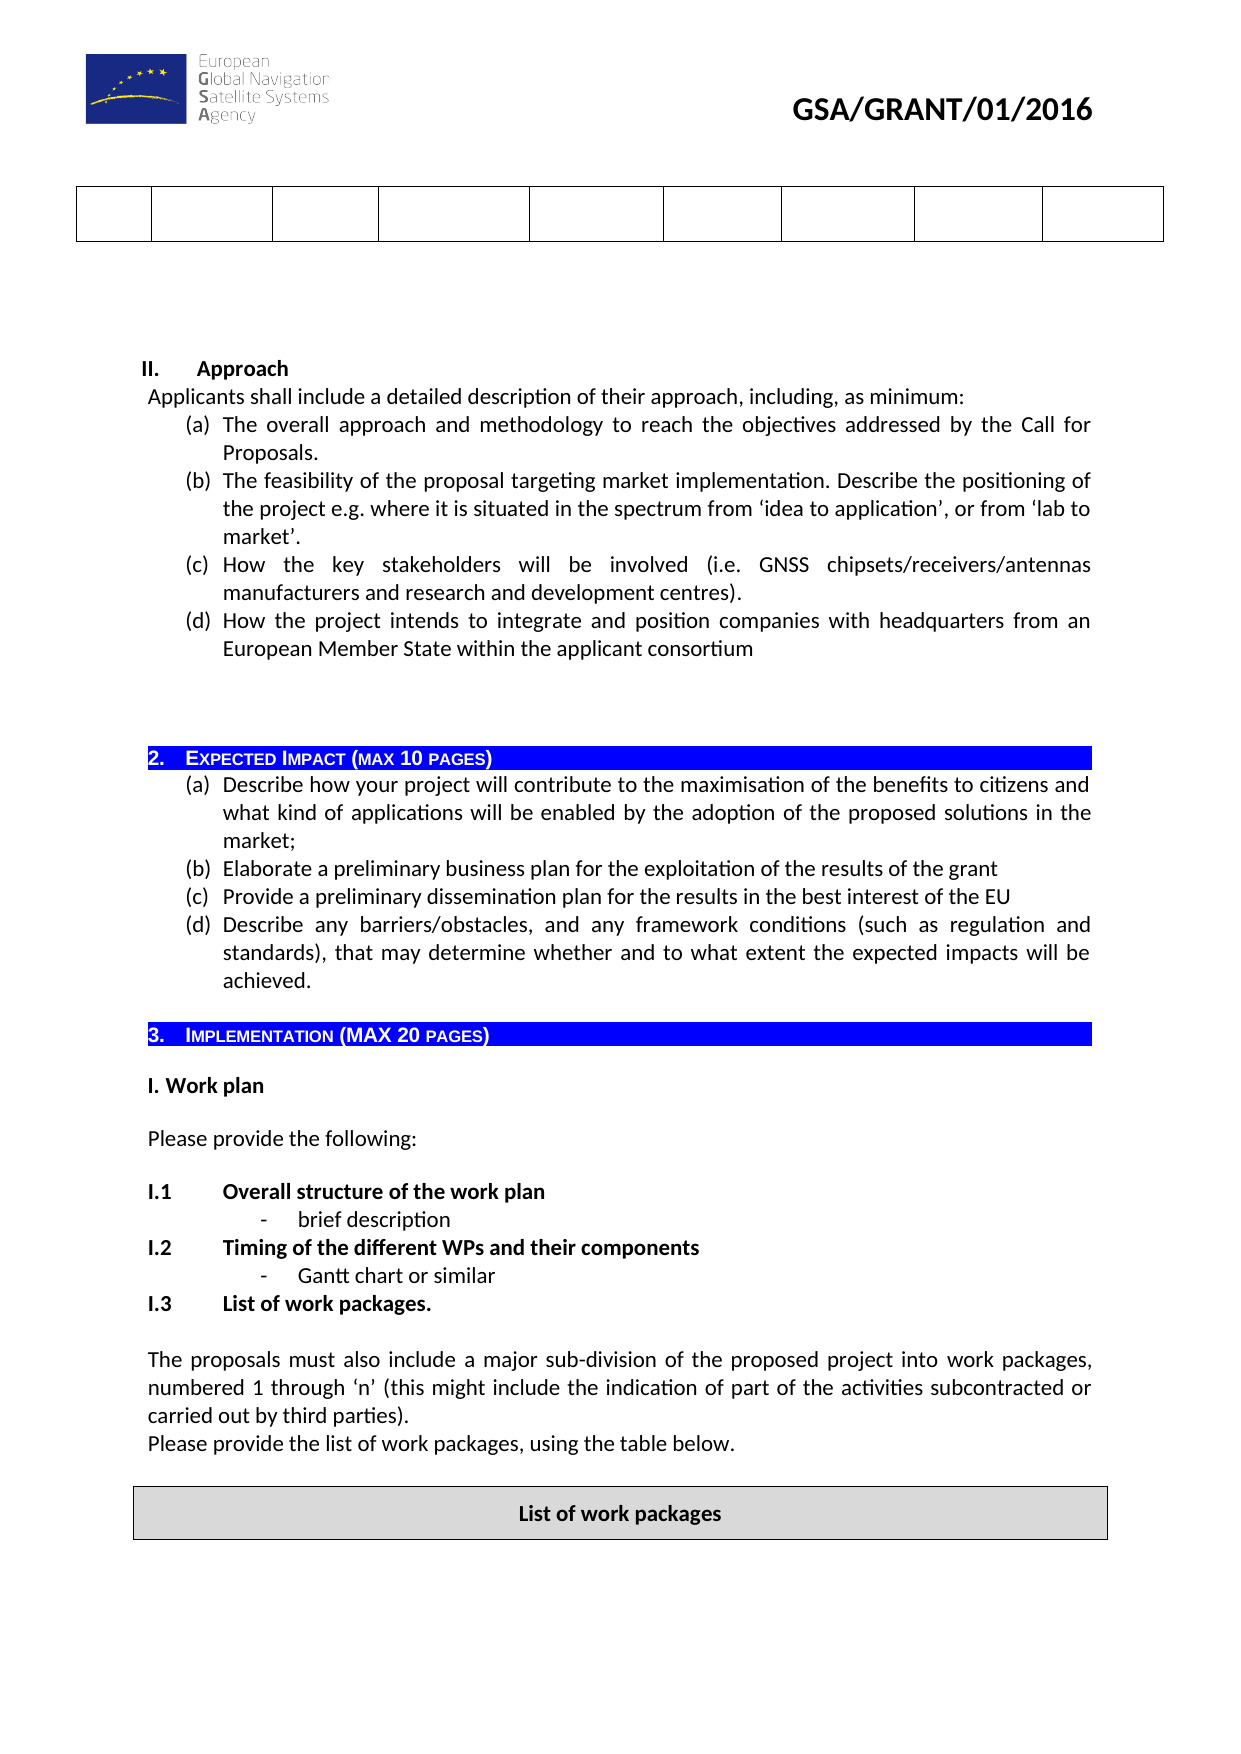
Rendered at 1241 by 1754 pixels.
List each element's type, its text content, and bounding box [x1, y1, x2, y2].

table_cell … [782, 187, 914, 241]
list Timing of the different WPs and their components [148, 1233, 1092, 1261]
list Please provide the list of work packages, using the table below. [148, 1429, 1092, 1458]
list Gantt chart or similar [260, 1261, 1092, 1289]
list The feasibility of the proposal targeting market implementation. Describe the positioning of the project e.g. where it is situated in the spectrum from ‘idea to application’, or from ‘lab to market’. [185, 466, 1092, 550]
table_header List of work packages [134, 1487, 1107, 1539]
table_cell … [530, 187, 663, 241]
list Work plan [159, 1071, 1092, 1099]
table_cell … [1043, 187, 1163, 241]
table_cell … [915, 187, 1042, 241]
list brief description [260, 1205, 1092, 1233]
table_cell … [273, 187, 378, 241]
list The proposals must also include a major sub-division of the proposed project into work packages, numbered 1 through ‘n’ (this might include the indication of part of the activities subcontracted or carried out by third parties). [148, 1346, 1092, 1429]
text Applicants shall include a detailed description of their approach, including, as minimum: [148, 382, 1092, 410]
picture [85, 54, 330, 124]
list List of work packages. [148, 1289, 1092, 1317]
list The overall approach and methodology to reach the objectives addressed by the Call for Proposals. [185, 410, 1092, 466]
table_cell … [379, 187, 529, 241]
list Elaborate a preliminary business plan for the exploitation of the results of the grant [185, 854, 1092, 882]
table_cell 5) [77, 187, 151, 241]
list Overall structure of the work plan [148, 1177, 1092, 1205]
list Approach [159, 354, 1092, 382]
list Describe how your project will contribute to the maximisation of the benefits to citizens and what kind of applications will be enabled by the adoption of the proposed solutions in the market; [185, 770, 1092, 854]
table_cell … [152, 187, 272, 241]
list Provide a preliminary dissemination plan for the results in the best interest of the EU [185, 882, 1092, 910]
list How the key stakeholders will be involved (i.e. GNSS chipsets/receivers/antennas manufacturers and research and development centres). [185, 550, 1092, 606]
text Please provide the following: [148, 1124, 1092, 1152]
list How the project intends to integrate and position companies with headquarters from an European Member State within the applicant consortium [185, 606, 1092, 662]
table_cell … [664, 187, 781, 241]
text Implementation (MAX 20 pages) [148, 1022, 1092, 1046]
list Describe any barriers/obstacles, and any framework conditions (such as regulation and standards), that may determine whether and to what extent the expected impacts will be achieved. [185, 910, 1092, 994]
text Expected Impact (max 10 pages) [148, 746, 1092, 770]
